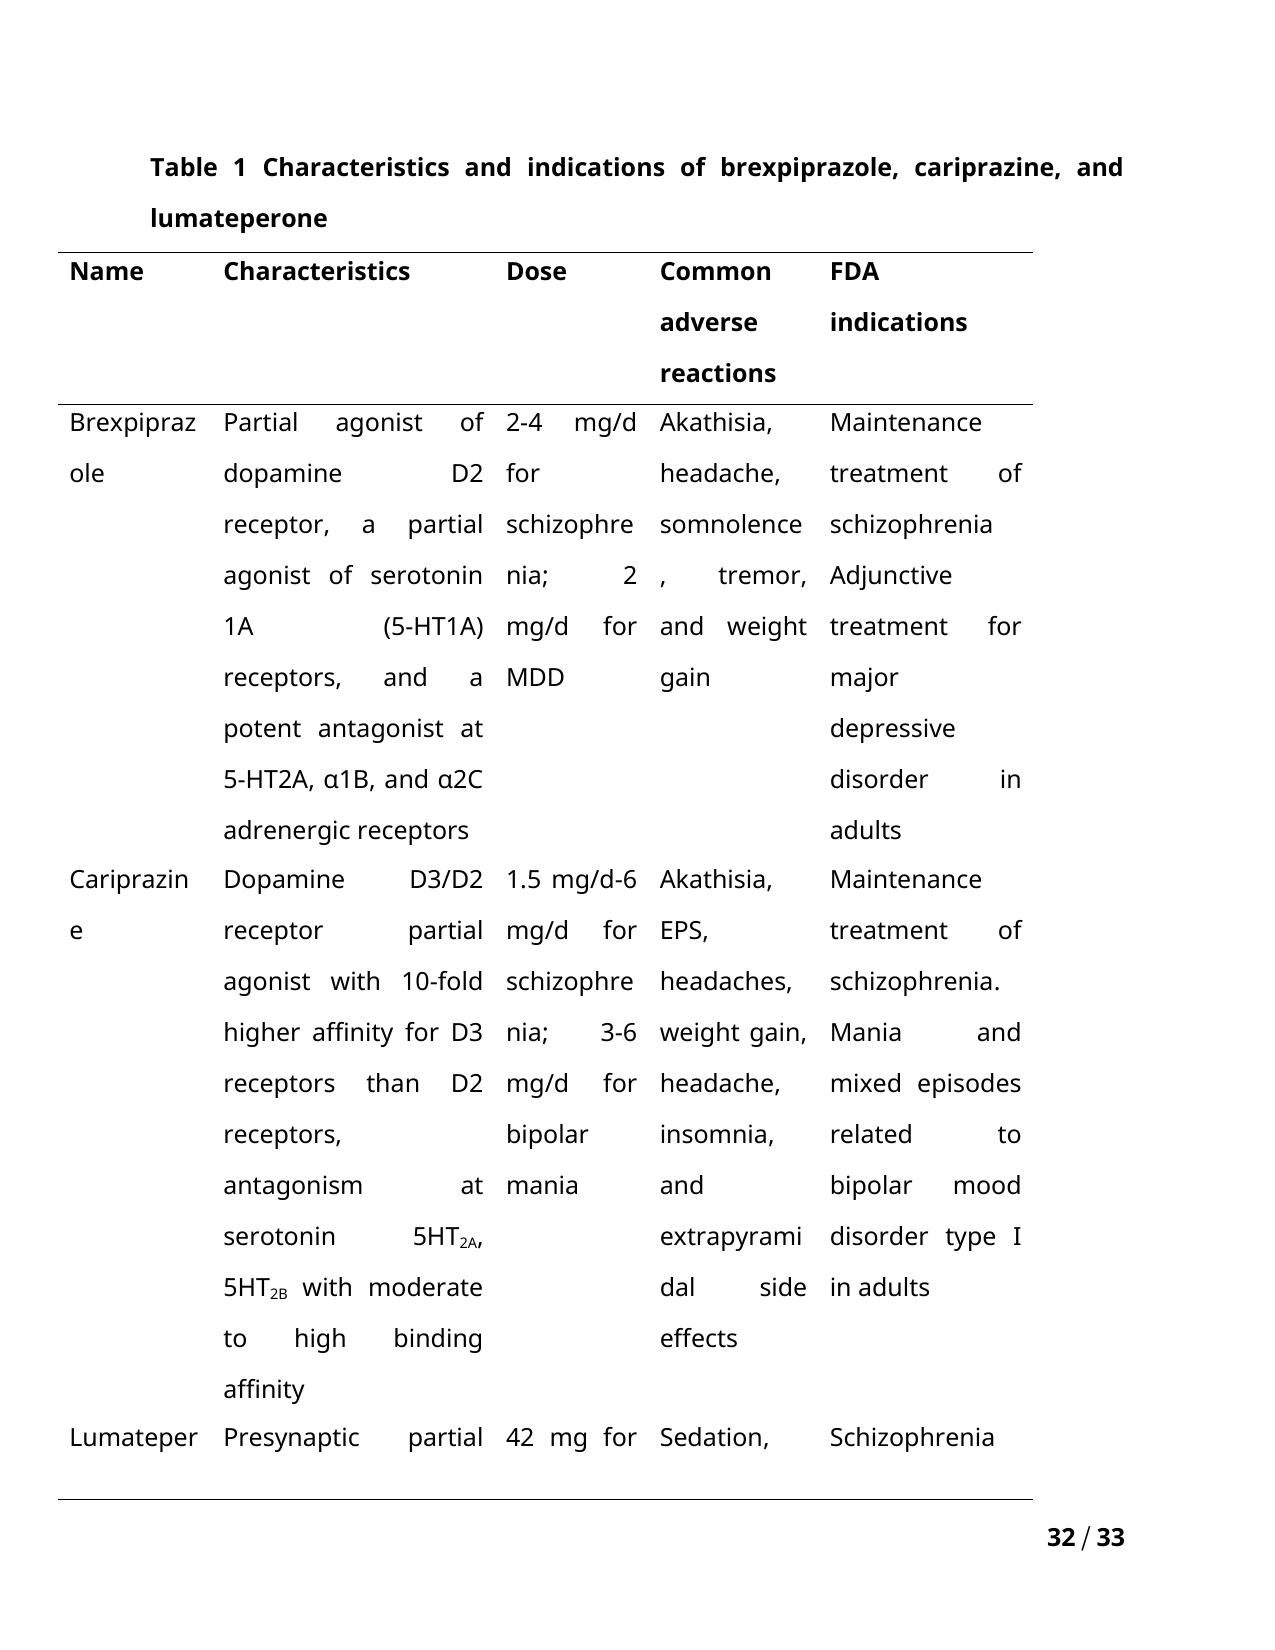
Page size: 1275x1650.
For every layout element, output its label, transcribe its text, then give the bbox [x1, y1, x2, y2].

table_cell 2-4 mg/d for schizophrenia; 2 mg/d for MDD [495, 405, 648, 861]
text Table 1 Characteristics and indications of brexpiprazole, cariprazine, and lumateperone [150, 150, 1125, 235]
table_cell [648, 1420, 818, 1499]
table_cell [495, 1420, 648, 1499]
table_cell Dopamine D3/D2 receptor partial agonist with 10-fold higher affinity for D3 receptors than D2 receptors, antagonism at serotonin 5HT2A, 5HT2B with moderate to high binding affinity [212, 861, 494, 1420]
table_header Common adverse reactions [648, 253, 818, 403]
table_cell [212, 1420, 494, 1499]
table_header Name [58, 253, 212, 403]
table_cell Cariprazine [58, 861, 212, 1420]
table_cell 1.5 mg/d-6 mg/d for schizophrenia; 3-6 mg/d for bipolar mania [495, 861, 648, 1420]
table_cell Brexpiprazole [58, 405, 212, 861]
table_cell Partial agonist of dopamine D2 receptor, a partial agonist of serotonin 1A (5-HT1A) receptors, and a potent antagonist at 5-HT2A, α1B, and α2C adrenergic receptors [212, 405, 494, 861]
table_cell Maintenance treatment of schizophrenia. Mania and mixed episodes related to bipolar mood disorder type I in adults [818, 861, 1033, 1420]
table_header FDA indications [818, 253, 1033, 403]
table_cell Lumateperone [58, 1420, 212, 1499]
table_cell Akathisia, EPS, headaches, weight gain, headache, insomnia, and extrapyramidal side effects [648, 861, 818, 1420]
table_header Characteristics [212, 253, 494, 403]
table_cell Akathisia, headache, somnolence, tremor, and weight gain [648, 405, 818, 861]
table_header Dose [495, 253, 648, 403]
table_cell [818, 1420, 1033, 1499]
table_cell Maintenance treatment of schizophrenia Adjunctive treatment for major depressive disorder in adults [818, 405, 1033, 861]
